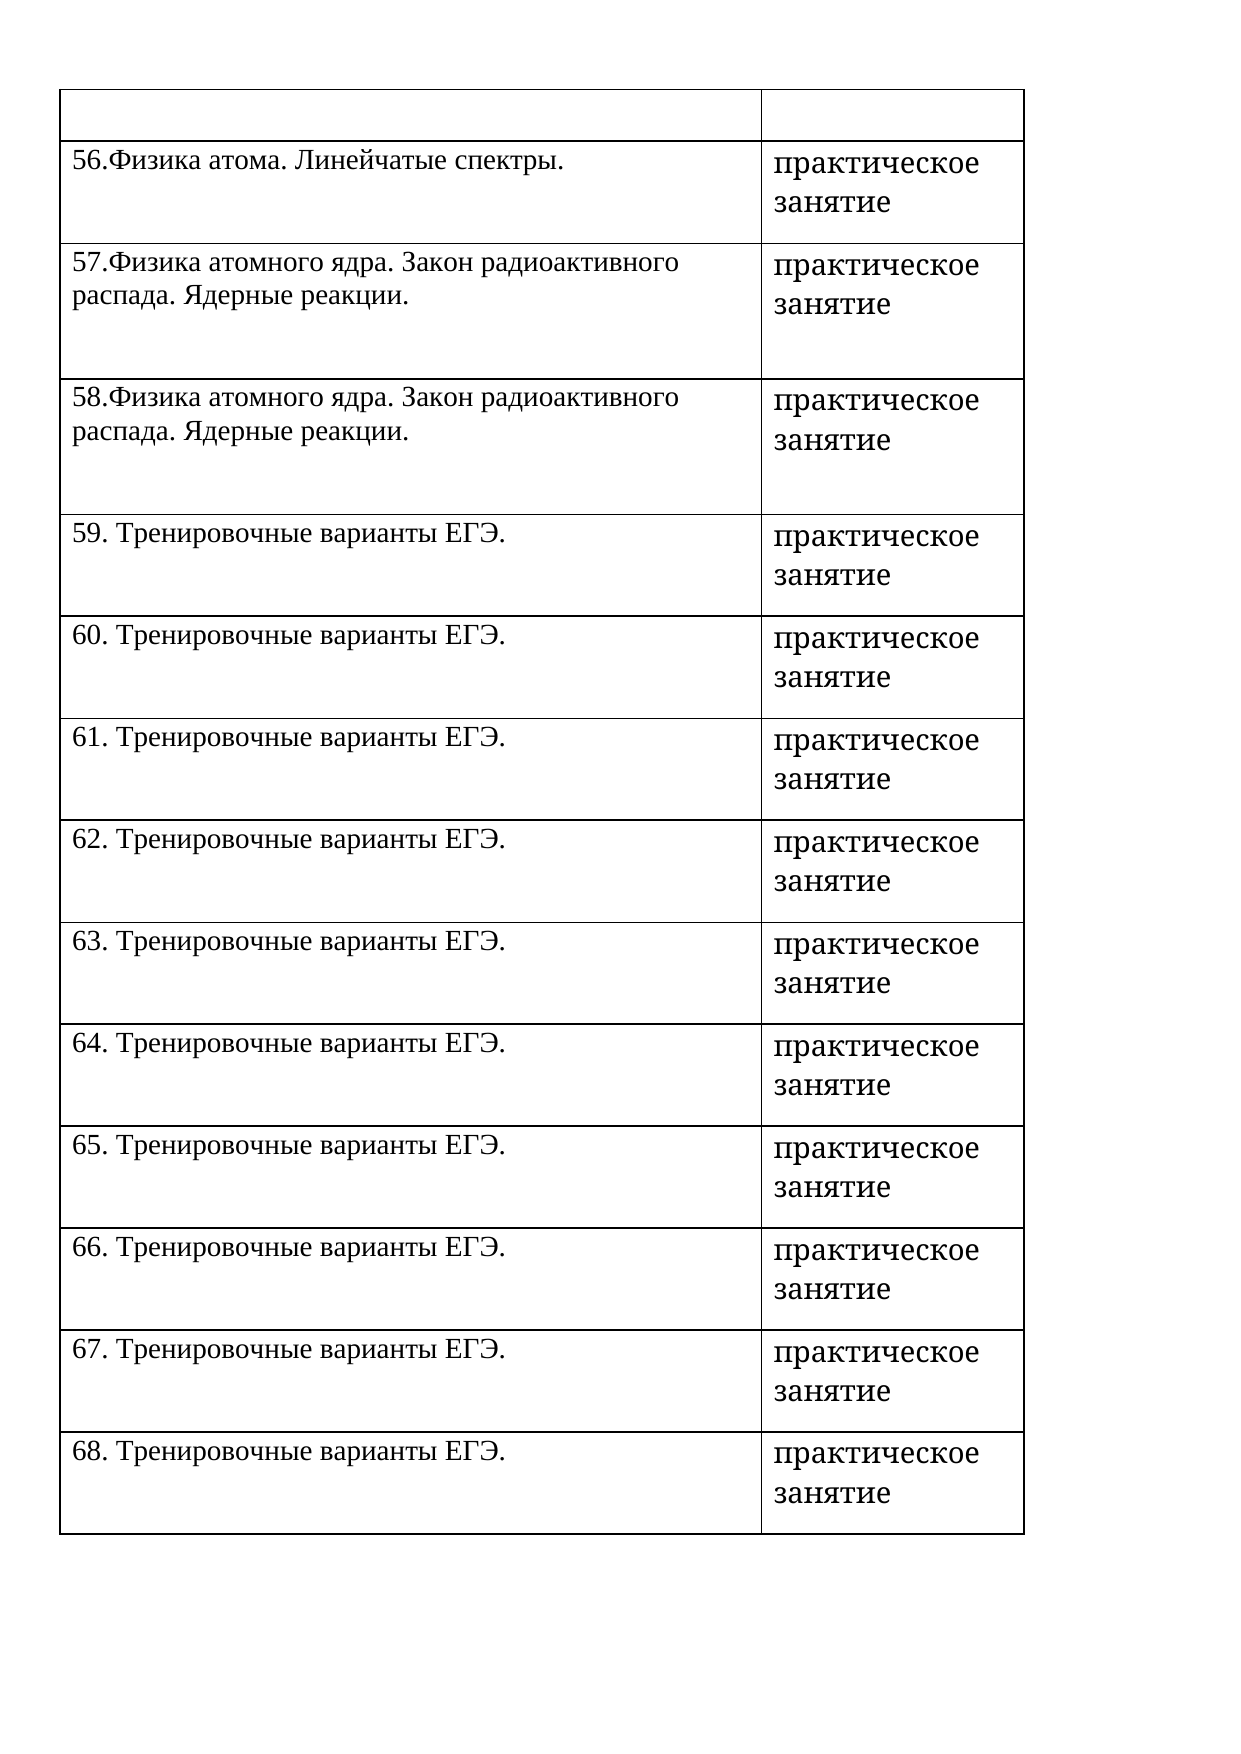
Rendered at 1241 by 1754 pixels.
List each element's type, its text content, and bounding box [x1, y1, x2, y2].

table_cell 58.Физика атомного ядра. Закон радиоактивного распада. Ядерные реакции. [61, 380, 761, 513]
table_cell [762, 142, 1023, 242]
table_cell 57.Физика атомного ядра. Закон радиоактивного распада. Ядерные реакции. [61, 244, 761, 378]
table_cell 62. Тренировочные варианты ЕГЭ. [61, 821, 761, 921]
table_cell 67. Тренировочные варианты ЕГЭ. [61, 1331, 761, 1431]
table_cell практическое занятие [762, 617, 1023, 717]
table_cell 59. Тренировочные варианты ЕГЭ. [61, 515, 761, 615]
table_cell практическое занятие [762, 719, 1023, 819]
table_cell 66. Тренировочные варианты ЕГЭ. [61, 1229, 761, 1329]
table_cell практическое занятие [762, 1127, 1023, 1227]
table_cell 65. Тренировочные варианты ЕГЭ. [61, 1127, 761, 1227]
table_cell 64. Тренировочные варианты ЕГЭ. [61, 1025, 761, 1125]
table_cell практическое занятие [762, 821, 1023, 921]
table_cell практическое занятие [762, 244, 1023, 378]
table_cell практическое занятие [762, 1433, 1023, 1533]
table_cell 63. Тренировочные варианты ЕГЭ. [61, 923, 761, 1023]
table_cell 61. Тренировочные варианты ЕГЭ. [61, 719, 761, 819]
table_cell практическое занятие [762, 1331, 1023, 1431]
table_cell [762, 90, 1023, 140]
table_cell 60. Тренировочные варианты ЕГЭ. [61, 617, 761, 717]
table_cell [61, 90, 761, 140]
table_cell практическое занятие [762, 1025, 1023, 1125]
table_cell 56.Физика атома. Линейчатые спектры. [61, 142, 761, 242]
table_cell 68. Тренировочные варианты ЕГЭ. [61, 1433, 761, 1533]
table_cell практическое занятие [762, 380, 1023, 513]
table_cell практическое занятие [762, 923, 1023, 1023]
table_cell практическое занятие [762, 515, 1023, 615]
table_cell практическое занятие [762, 1229, 1023, 1329]
